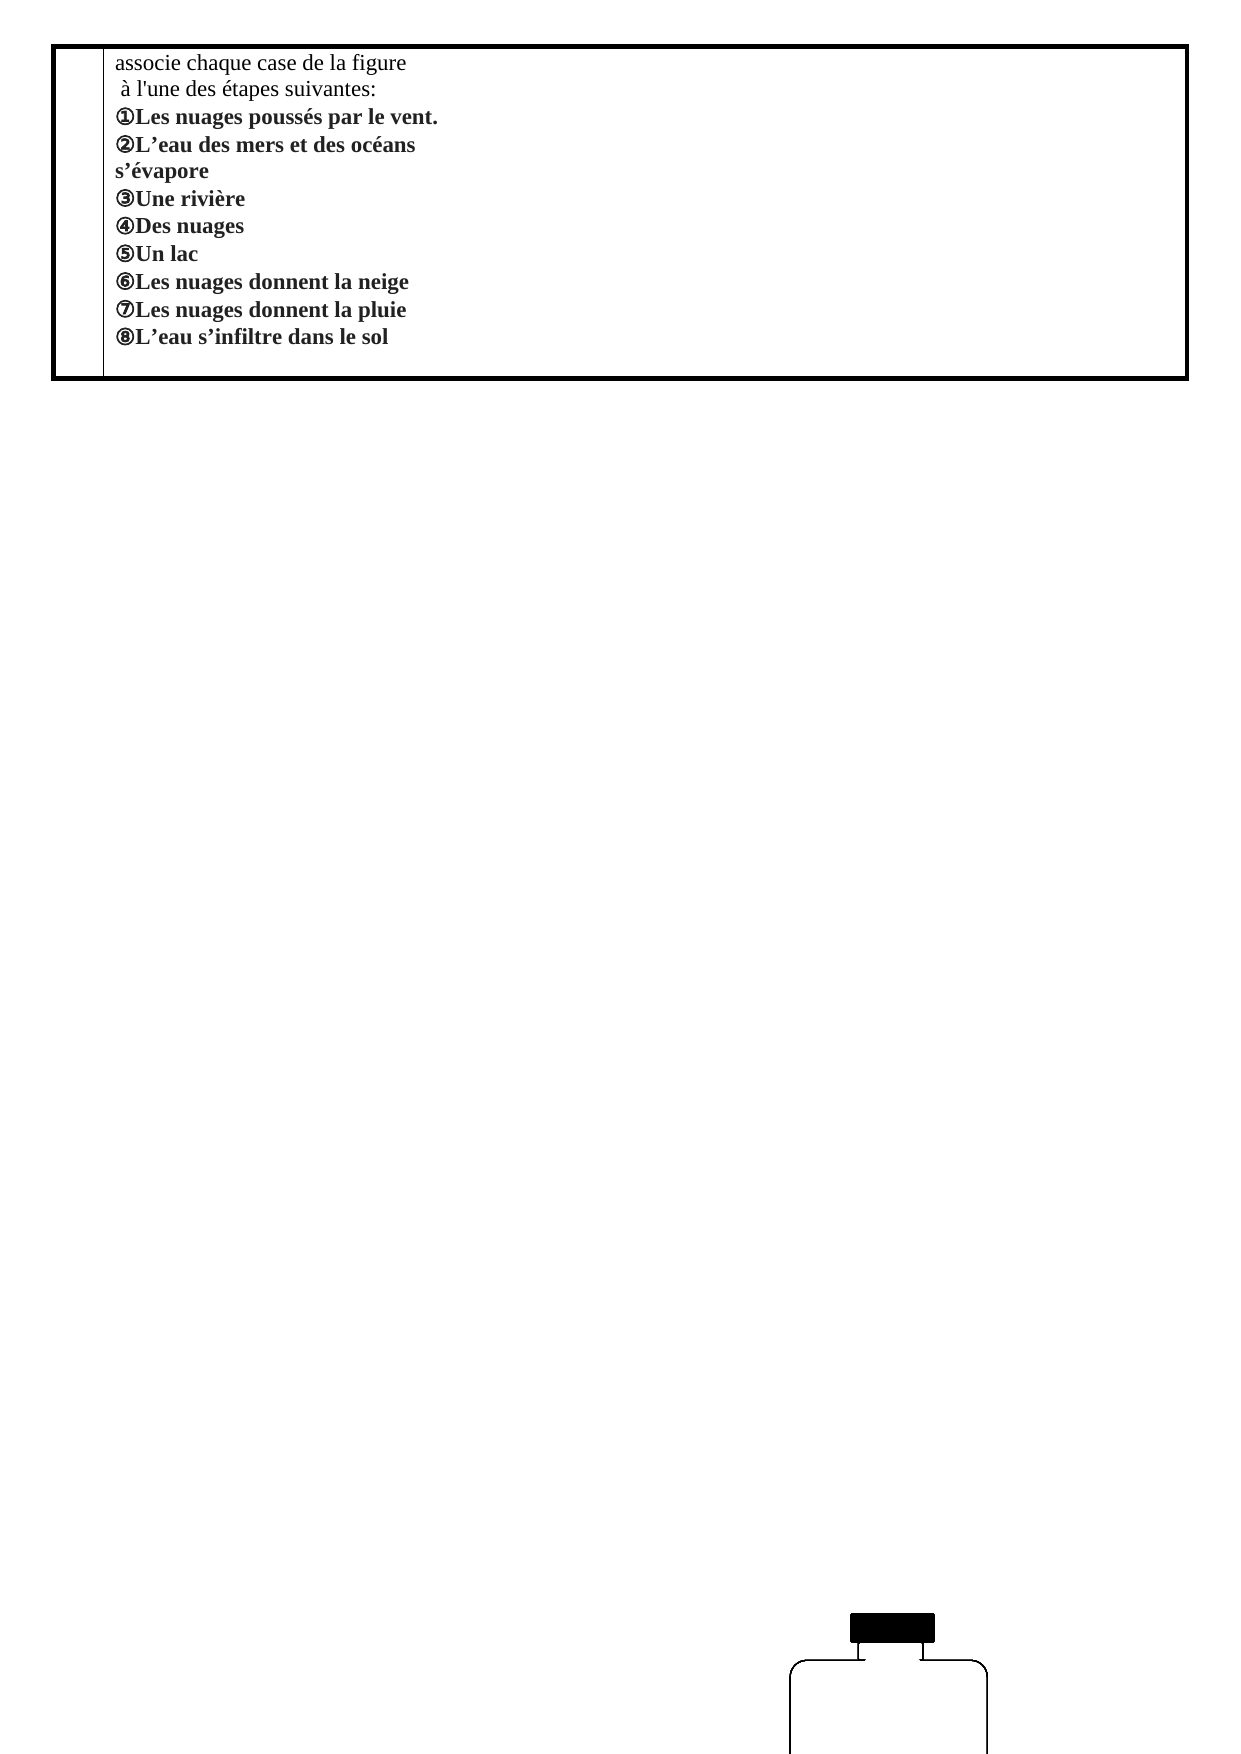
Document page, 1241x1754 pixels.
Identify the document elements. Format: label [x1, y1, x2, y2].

table_cell [56, 49, 103, 376]
table_cell [104, 49, 1185, 376]
